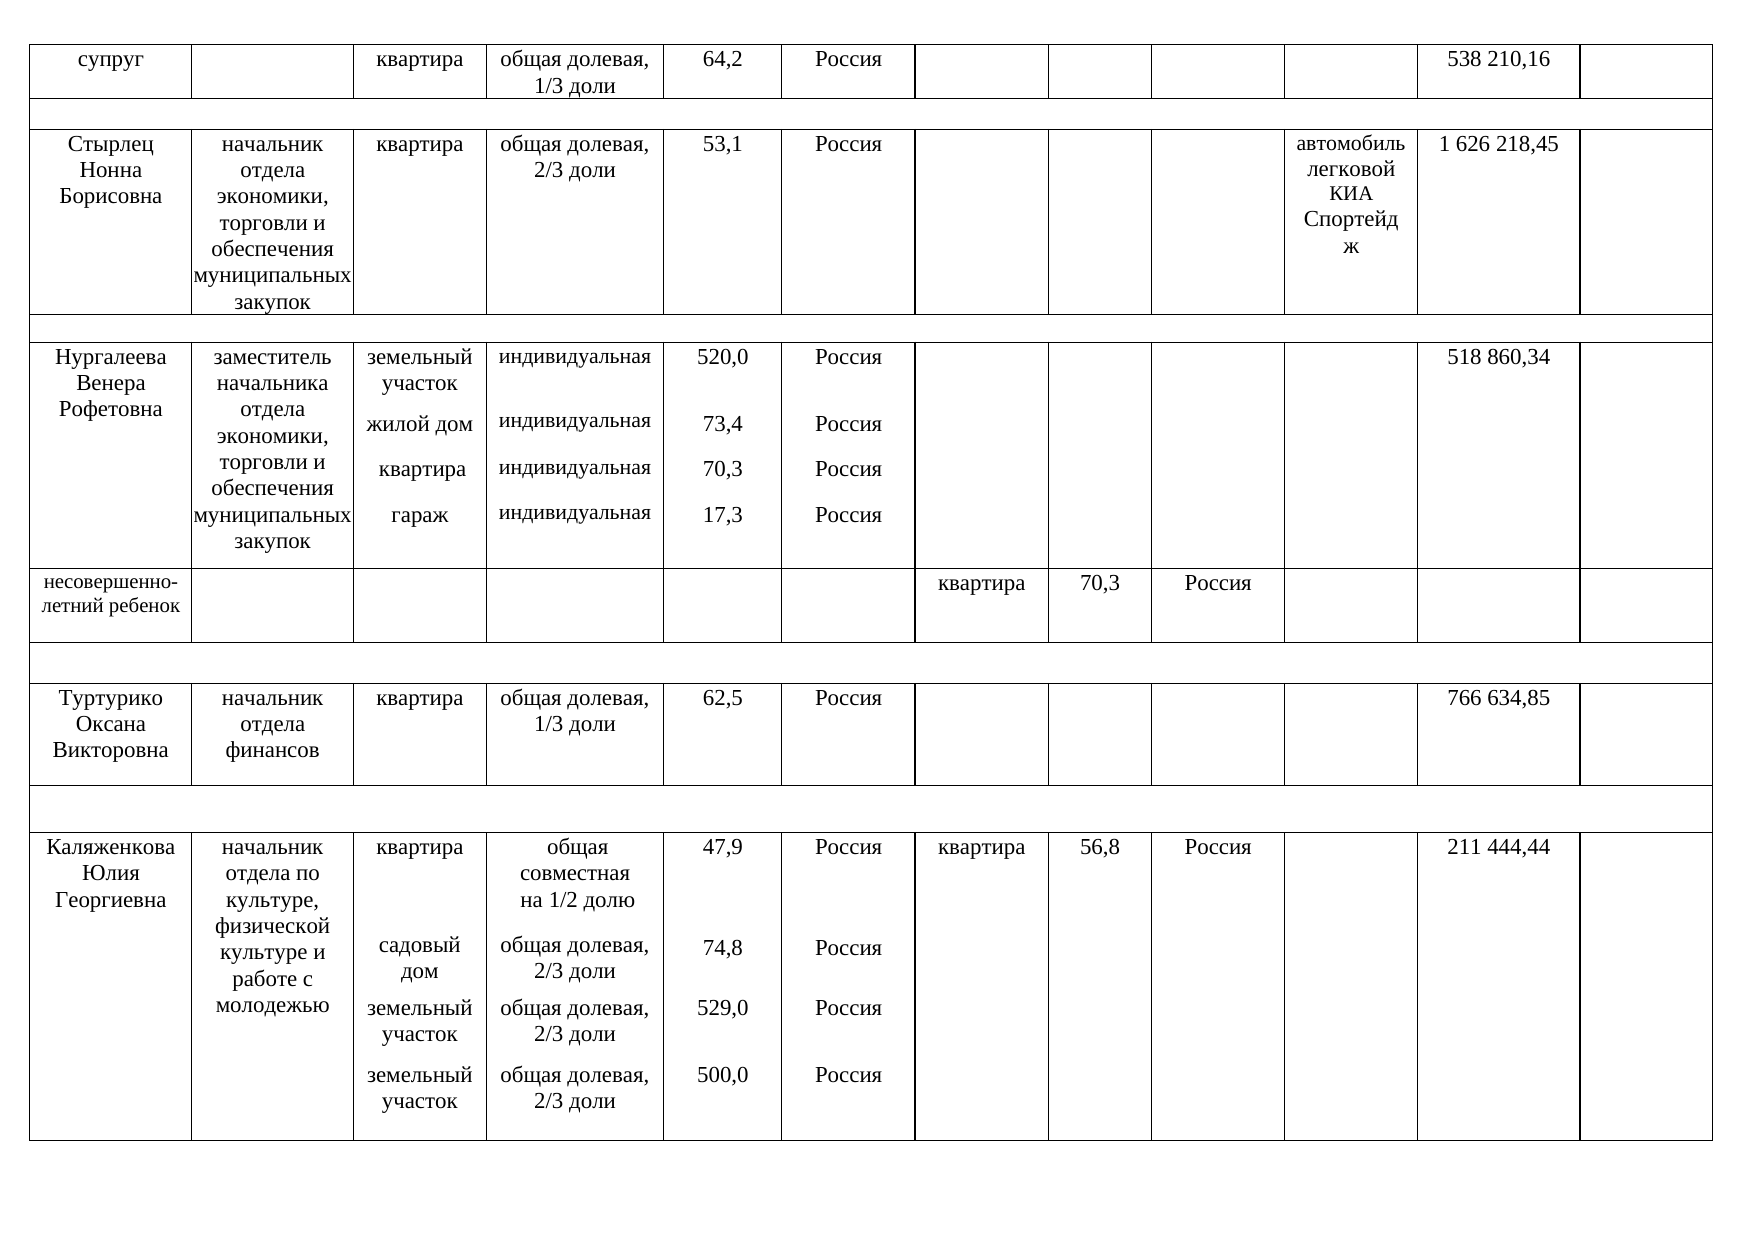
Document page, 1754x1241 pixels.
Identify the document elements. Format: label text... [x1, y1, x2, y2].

table_cell 47,9 74,8 529,0 500,0 [664, 833, 781, 1140]
table_cell [916, 130, 1048, 314]
table_cell [1285, 343, 1417, 568]
table_cell [192, 45, 353, 98]
table_cell [30, 315, 1712, 342]
table_cell Россия Россия Россия Россия [782, 833, 914, 1140]
table_cell [1581, 684, 1712, 785]
table_cell [916, 343, 1048, 568]
table_cell [1581, 130, 1712, 314]
table_cell 538 210,16 [1418, 45, 1579, 98]
table_cell [1049, 684, 1151, 785]
table_cell [1285, 45, 1417, 98]
table_cell [192, 569, 353, 642]
table_cell общая долевая, 2/3 доли [487, 130, 663, 314]
table_cell Туртурико Оксана Викторовна [30, 684, 191, 785]
table_cell индивидуальная индивидуальная индивидуальная индивидуальная [487, 343, 663, 568]
table_cell [916, 45, 1048, 98]
table_cell супруг [30, 45, 191, 98]
table_cell Россия [782, 684, 914, 785]
table_cell Россия [1152, 833, 1284, 1140]
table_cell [487, 45, 663, 98]
table_cell начальник отдела экономики, торговли и обеспечения муниципальных закупок [192, 130, 353, 314]
table_cell 520,0 73,4 70,3 17,3 [664, 343, 781, 568]
table_cell квартира [916, 569, 1048, 642]
table_cell [782, 569, 914, 642]
table_cell заместитель начальника отдела экономики, торговли и обеспечения муниципальных закупок [192, 343, 353, 568]
table_cell [1049, 45, 1151, 98]
table_cell Стырлец Нонна Борисовна [30, 130, 191, 314]
table_cell квартира [354, 45, 486, 98]
table_cell Россия Россия Россия Россия [782, 343, 914, 568]
table_cell 62,5 [664, 684, 781, 785]
table_cell [916, 684, 1048, 785]
table_cell [1581, 45, 1712, 98]
table_cell квартира садовый дом земельный участок земельный участок [354, 833, 486, 1140]
table_cell [1152, 684, 1284, 785]
table_cell 211 444,44 [1418, 833, 1579, 1140]
table_cell 1 626 218,45 [1418, 130, 1579, 314]
table_cell [1581, 343, 1712, 568]
table_cell 56,8 [1049, 833, 1151, 1140]
table_cell [1152, 130, 1284, 314]
table_cell земельный участок жилой дом квартира гараж [354, 343, 486, 568]
table_cell [1049, 130, 1151, 314]
table_cell [1049, 343, 1151, 568]
table_cell общая долевая, 1/3 доли [487, 684, 663, 785]
table_cell Россия [782, 45, 914, 98]
table_cell 64,2 [664, 45, 781, 98]
table_cell [487, 569, 663, 642]
table_cell [1581, 569, 1712, 642]
table_cell [1152, 343, 1284, 568]
table_cell начальник отдела по культуре, физической культуре и работе с молодежью [192, 833, 353, 1140]
table_cell [30, 99, 1712, 129]
table_cell 518 860,34 [1418, 343, 1579, 568]
table_cell [1285, 569, 1417, 642]
table_cell квартира [354, 684, 486, 785]
table_cell [354, 569, 486, 642]
table_cell [30, 786, 1712, 832]
table_cell 766 634,85 [1418, 684, 1579, 785]
table_cell [1285, 684, 1417, 785]
table_cell Россия [1152, 569, 1284, 642]
table_cell [1152, 45, 1284, 98]
table_cell [30, 643, 1712, 683]
table_cell 53,1 [664, 130, 781, 314]
table_cell начальник отдела финансов [192, 684, 353, 785]
table_cell Каляженкова Юлия Георгиевна [30, 833, 191, 1140]
table_cell Нургалеева Венера Рофетовна [30, 343, 191, 568]
table_cell несовершенно-летний ребенок [30, 569, 191, 642]
table_cell [1581, 833, 1712, 1140]
table_cell квартира [354, 130, 486, 314]
table_cell [664, 569, 781, 642]
table_cell [1285, 833, 1417, 1140]
table_cell [1418, 569, 1579, 642]
table_cell 70,3 [1049, 569, 1151, 642]
table_cell общая совместная на 1/2 долю общая долевая, 2/3 доли общая долевая, 2/3 доли общая долевая, 2/3 доли [487, 833, 663, 1140]
table_cell автомобиль легковой КИА Спортейдж [1285, 130, 1417, 314]
table_cell квартира [916, 833, 1048, 1140]
table_cell Россия [782, 130, 914, 314]
